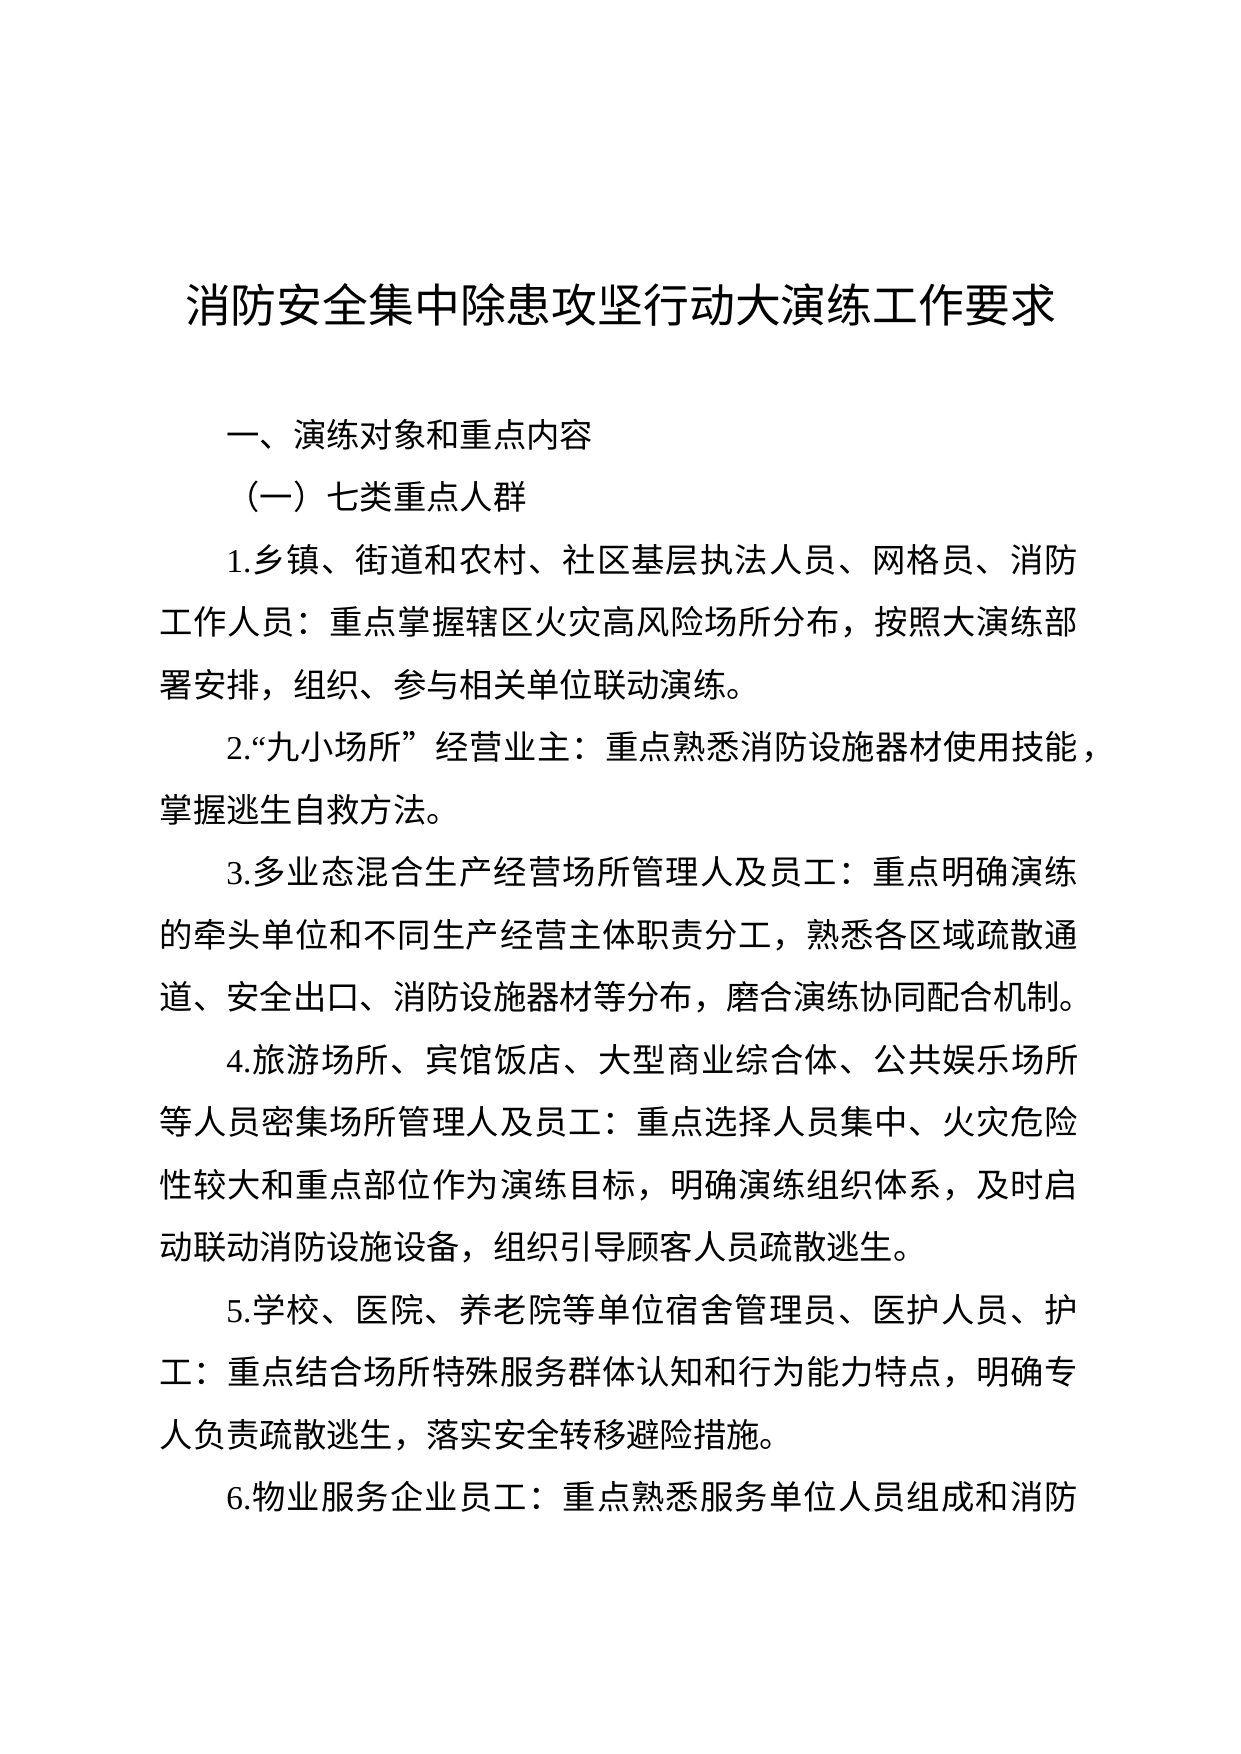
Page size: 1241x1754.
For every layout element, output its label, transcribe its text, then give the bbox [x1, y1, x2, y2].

text （一）七类重点人群 [159, 459, 1081, 522]
text 一、演练对象和重点内容 [159, 397, 1081, 459]
text 1.乡镇、街道和农村、社区基层执法人员、网格员、消防工作人员：重点掌握辖区火灾高风险场所分布，按照大演练部署安排，组织、参与相关单位联动演练。 [159, 522, 1081, 709]
text 3.多业态混合生产经营场所管理人及员工：重点明确演练的牵头单位和不同生产经营主体职责分工，熟悉各区域疏散通道、安全出口、消防设施器材等分布，磨合演练协同配合机制。 [159, 834, 1081, 1022]
text 4.旅游场所、宾馆饭店、大型商业综合体、公共娱乐场所等人员密集场所管理人及员工：重点选择人员集中、火灾危险性较大和重点部位作为演练目标，明确演练组织体系，及时启动联动消防设施设备，组织引导顾客人员疏散逃生。 [159, 1022, 1081, 1272]
text 2.“九小场所”经营业主：重点熟悉消防设施器材使用技能，掌握逃生自救方法。 [159, 709, 1081, 834]
text 5.学校、医院、养老院等单位宿舍管理员、医护人员、护工：重点结合场所特殊服务群体认知和行为能力特点，明确专人负责疏散逃生，落实安全转移避险措施。 [159, 1272, 1081, 1459]
text 消防安全集中除患攻坚行动大演练工作要求 [159, 272, 1081, 334]
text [159, 1459, 1081, 1522]
